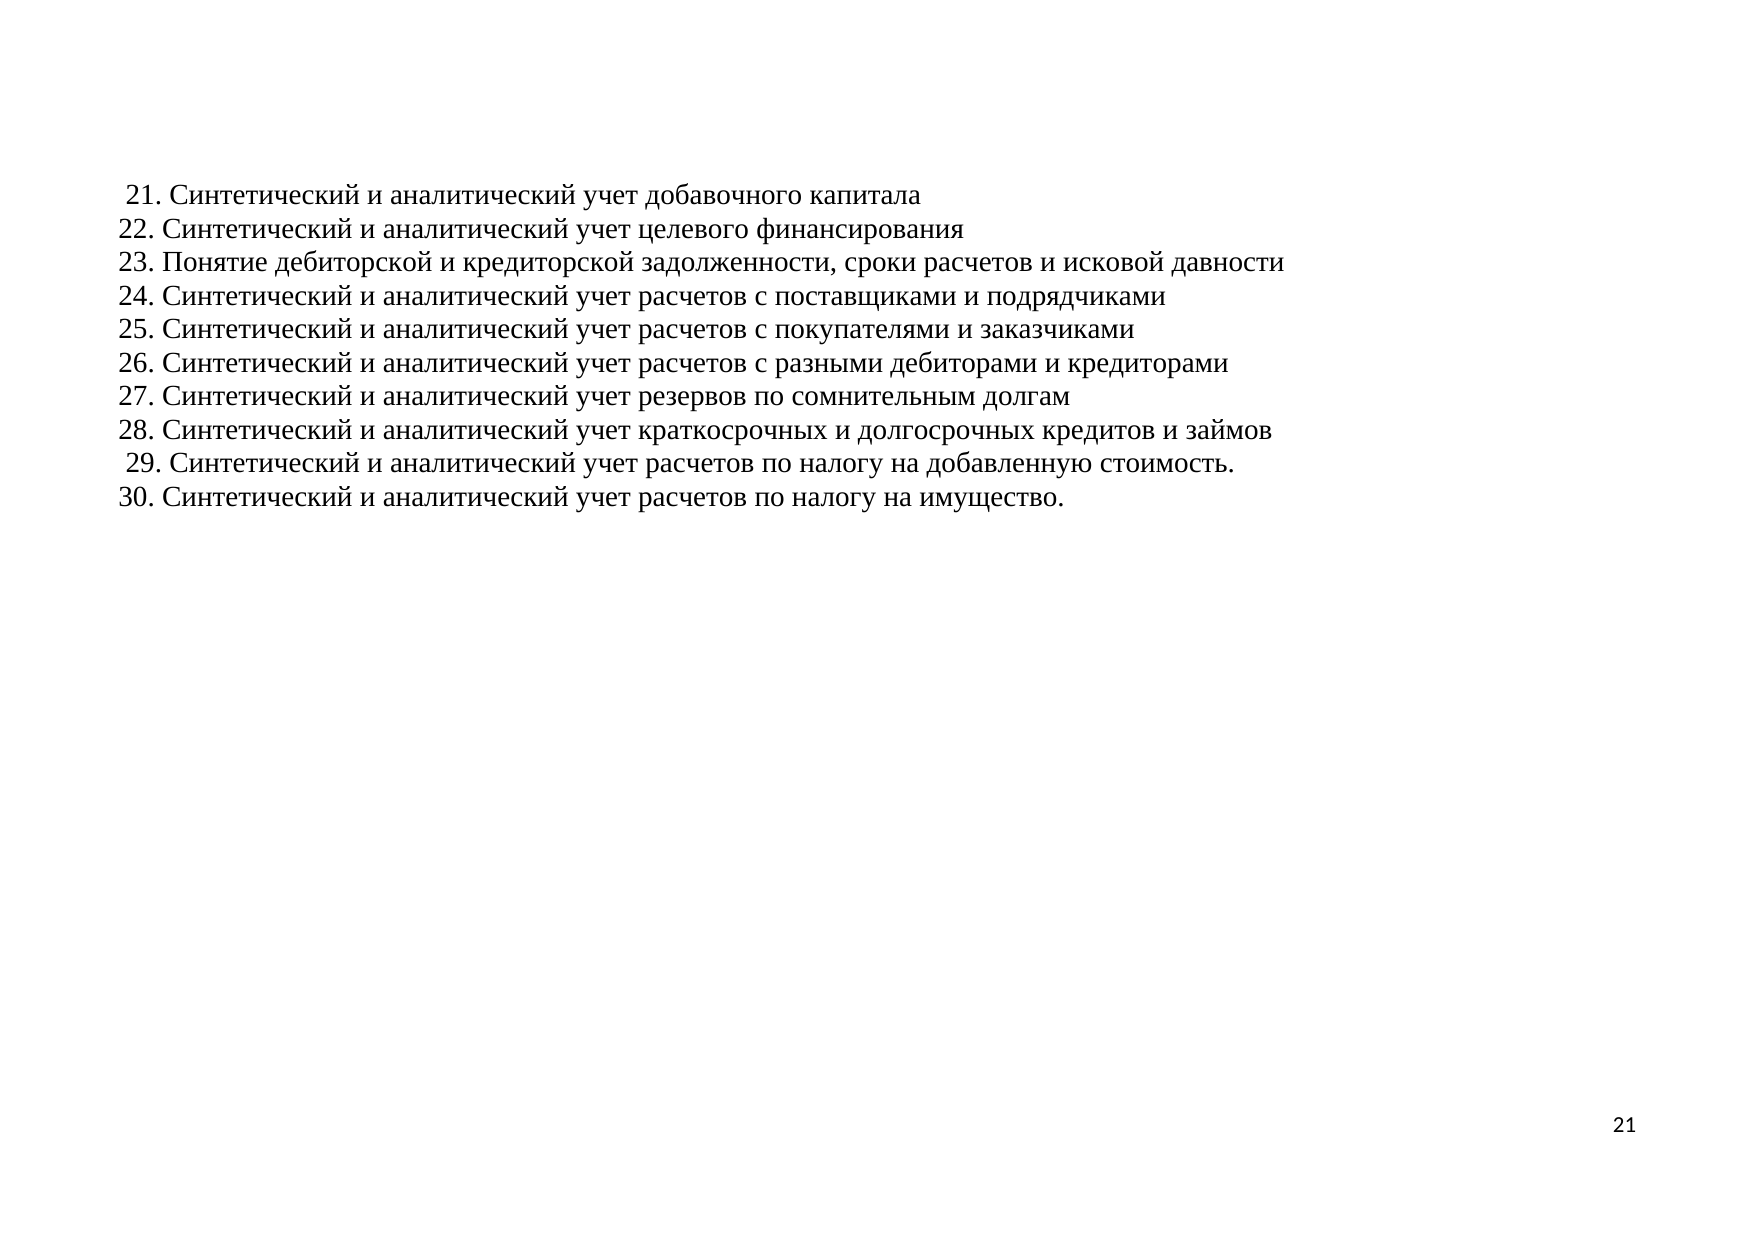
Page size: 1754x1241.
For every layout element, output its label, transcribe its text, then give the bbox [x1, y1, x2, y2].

list 23. Понятие дебиторской и кредиторской задолженности, сроки расчетов и исковой давности [118, 244, 1636, 278]
list 28. Синтетический и аналитический учет краткосрочных и долгосрочных кредитов и займов [118, 412, 1636, 446]
list 26. Синтетический и аналитический учет расчетов с разными дебиторами и кредиторами [118, 345, 1636, 378]
list 30. Синтетический и аналитический учет расчетов по налогу на имущество. [118, 479, 1636, 513]
list 24. Синтетический и аналитический учет расчетов с поставщиками и подрядчиками [118, 278, 1636, 311]
list 22. Синтетический и аналитический учет целевого финансирования [118, 211, 1636, 244]
list 25. Синтетический и аналитический учет расчетов с покупателями и заказчиками [118, 311, 1636, 345]
list 29. Синтетический и аналитический учет расчетов по налогу на добавленную стоимость. [118, 446, 1636, 479]
list 27. Синтетический и аналитический учет резервов по сомнительным долгам [118, 378, 1636, 412]
list 21. Синтетический и аналитический учет добавочного капитала [118, 177, 1636, 211]
